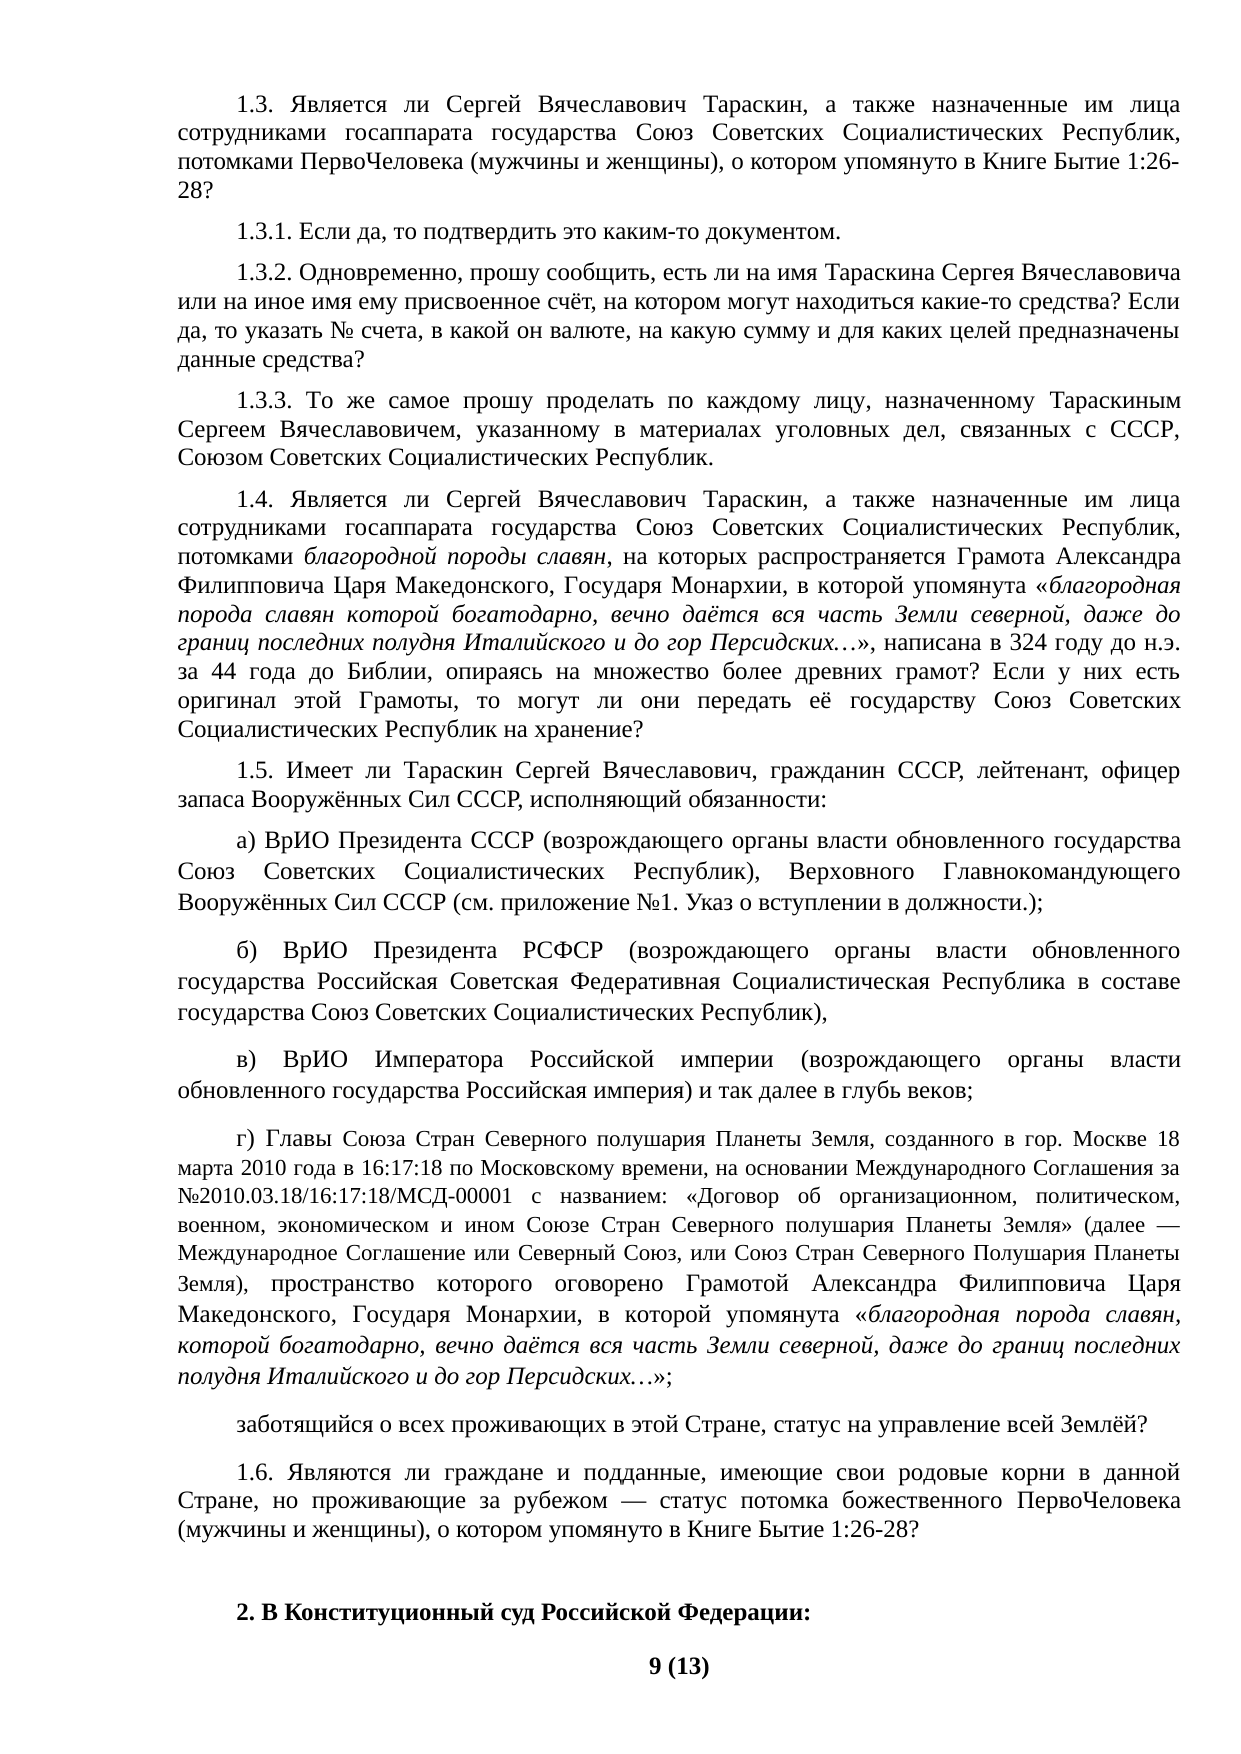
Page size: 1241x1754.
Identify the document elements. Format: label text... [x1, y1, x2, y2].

text заботящийся о всех проживающих в этой Стране, статус на управление всей Землёй? [177, 1409, 1181, 1438]
text в) ВрИО Императора Российской империи (возрождающего органы власти обновленного государства Российская империя) и так далее в глубь веков; [177, 1044, 1181, 1104]
text 1.4. Является ли Сергей Вячеславович Тараскин, а также назначенные им лица сотрудниками госаппарата государства Союз Советских Социалистических Республик, потомками благородной породы славян, на которых распространяется Грамота Александра Филипповича Царя Македонского, Государя Монархии, в которой упомянута «благородная порода славян которой богатодарно, вечно даётся вся часть Земли северной, даже до границ последних полудня Италийского и до гор Персидских…», написана в 324 году до н.э. за 44 года до Библии, опираясь на множество более древних грамот? Если у них есть оригинал этой Грамоты, то могут ли они передать её государству Союз Советских Социалистических Республик на хранение? [177, 484, 1181, 742]
text 1.5. Имеет ли Тараскин Сергей Вячеславович, гражданин СССР, лейтенант, офицер запаса Вооружённых Сил СССР, исполняющий обязанности: [177, 755, 1181, 812]
text б) ВрИО Президента РСФСР (возрождающего органы власти обновленного государства Российская Советская Федеративная Социалистическая Республика в составе государства Союз Советских Социалистических Республик), [177, 935, 1181, 1026]
text 1.3. Является ли Сергей Вячеславович Тараскин, а также назначенные им лица сотрудниками госаппарата государства Союз Советских Социалистических Республик, потомками ПервоЧеловека (мужчины и женщины), о котором упомянуто в Книге Бытие 1:26-28? [177, 89, 1181, 204]
text 2. В Конституционный суд Российской Федерации: [177, 1597, 1181, 1625]
text 1.6. Являются ли граждане и подданные, имеющие свои родовые корни в данной Стране, но проживающие за рубежом — статус потомка божественного ПервоЧеловека (мужчины и женщины), о котором упомянуто в Книге Бытие 1:26-28? [177, 1457, 1181, 1543]
text 1.3.2. Одновременно, прошу сообщить, есть ли на имя Тараскина Сергея Вячеславовича или на иное имя ему присвоенное счёт, на котором могут находиться какие-то средства? Если да, то указать № счета, в какой он валюте, на какую сумму и для каких целей предназначены данные средства? [177, 257, 1181, 372]
text 1.3.1. Если да, то подтвердить это каким-то документом. [177, 216, 1181, 245]
text 1.3.3. То же самое прошу проделать по каждому лицу, назначенному Тараскиным Сергеем Вячеславовичем, указанному в материалах уголовных дел, связанных с СССР, Союзом Советских Социалистических Республик. [177, 385, 1181, 471]
text г) Главы Союза Стран Северного полушария Планеты Земля, созданного в гор. Москве 18 марта 2010 года в 16:17:18 по Московскому времени, на основании Международного Соглашения за №2010.03.18/16:17:18/МСД-00001 с названием: «Договор об организационном, политическом, военном, экономическом и ином Союзе Стран Северного полушария Планеты Земля» (далее — Международное Соглашение или Северный Союз, или Союз Стран Северного Полушария Планеты Земля), пространство которого оговорено Грамотой Александра Филипповича Царя Македонского, Государя Монархии, в которой упомянута «благородная порода славян, которой богатодарно, вечно даётся вся часть Земли северной, даже до границ последних полудня Италийского и до гор Персидских…»; [177, 1123, 1181, 1390]
text а) ВрИО Президента СССР (возрождающего органы власти обновленного государства Союз Советских Социалистических Республик), Верховного Главнокомандующего Вооружённых Сил СССР (см. приложение №1. Указ о вступлении в должности.); [177, 825, 1181, 916]
